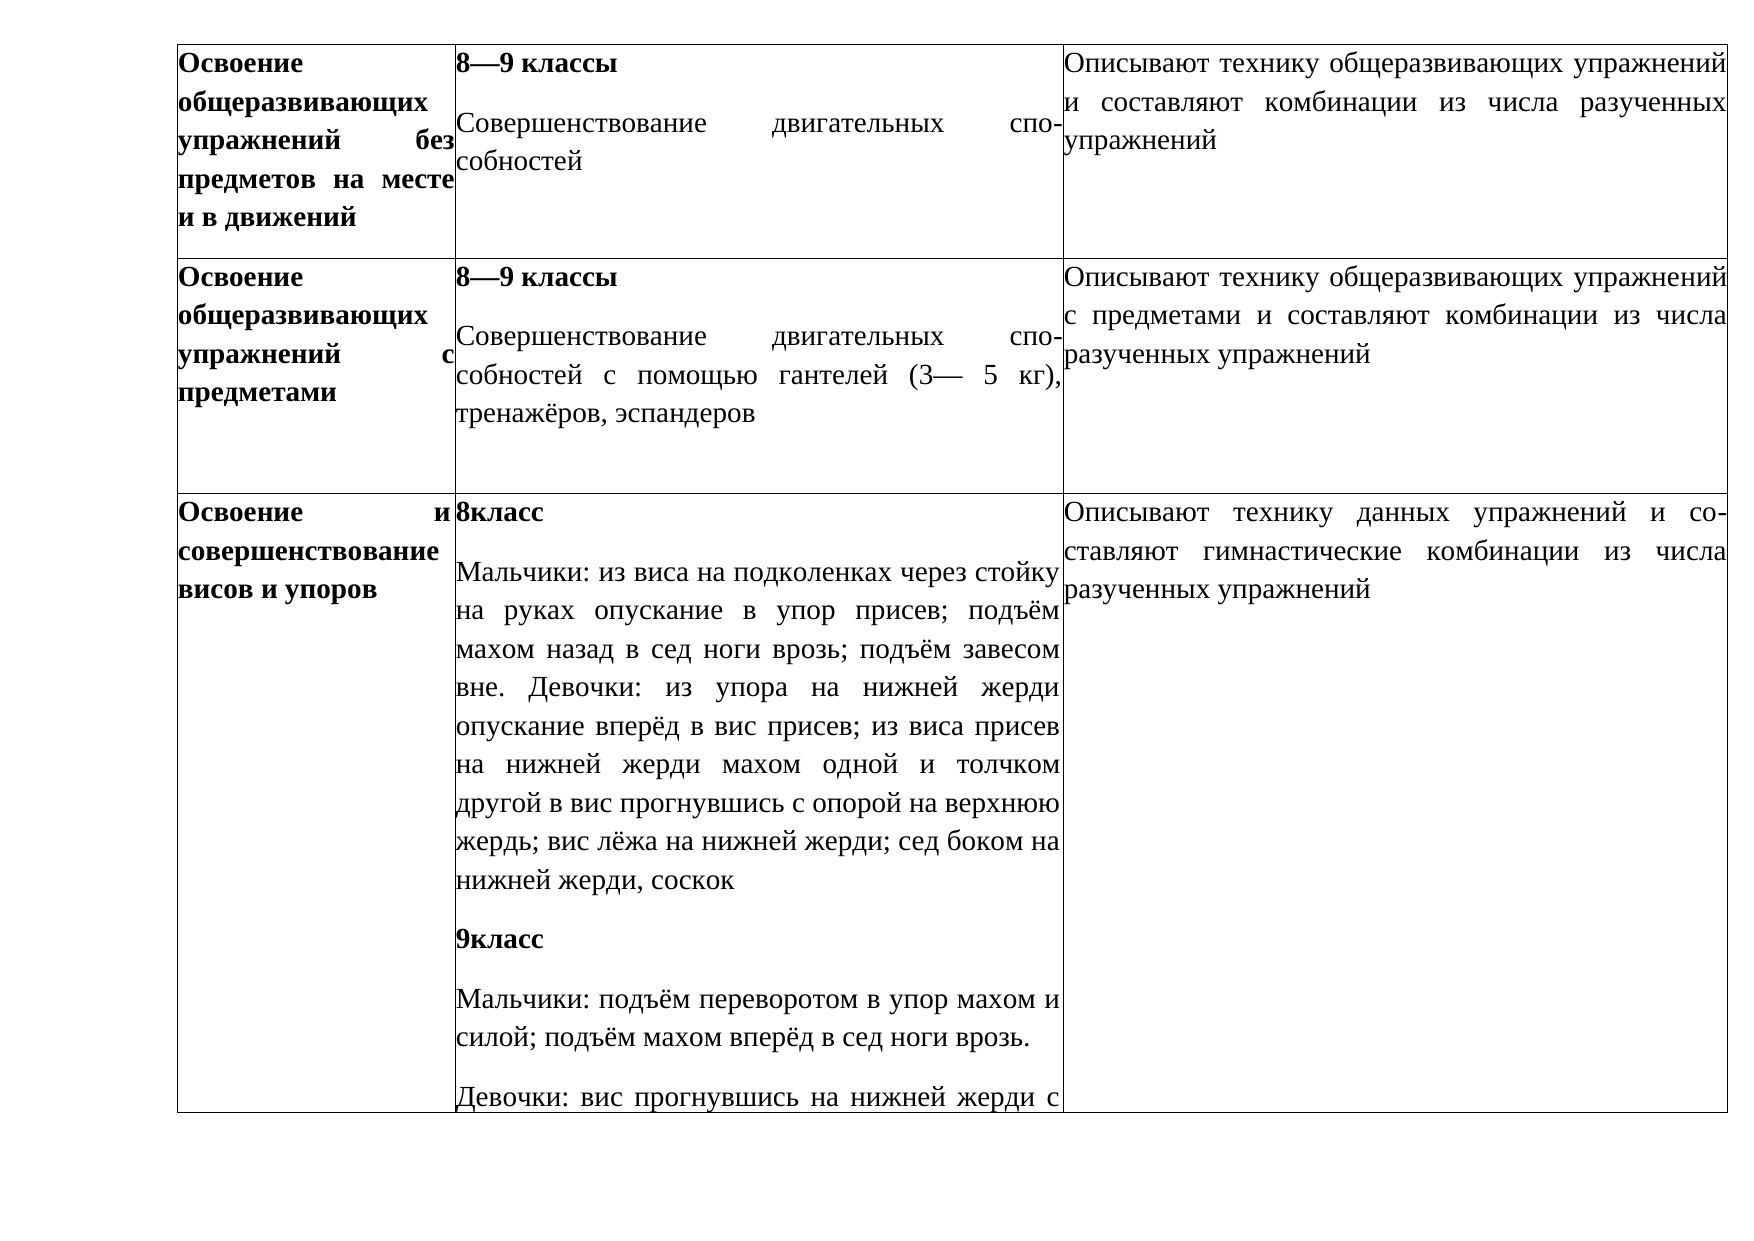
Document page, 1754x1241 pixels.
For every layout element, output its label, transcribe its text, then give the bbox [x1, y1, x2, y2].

table_cell 8—9 классы Совершенствование двигательных способностей с помощью гантелей (3— 5 кг), тренажёров, эспандеров [456, 259, 1063, 493]
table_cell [1064, 494, 1727, 1112]
table_cell Освоение общеразвивающих упражнений без предметов на месте и в движений [178, 45, 455, 258]
table_cell Освоение общеразвивающих упражнений с предметами [178, 259, 455, 493]
table_cell Описывают технику общеразвивающих упражнений с предметами и составляют комбинации из числа разученных упражнений [1064, 259, 1727, 493]
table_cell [456, 494, 1063, 1112]
table_cell 8—9 классы Совершенствование двигательных способностей [456, 45, 1063, 258]
table_cell Описывают технику общеразвивающих упражнений и составляют комбинации из числа разученных упражнений [1064, 45, 1727, 258]
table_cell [178, 494, 455, 1112]
